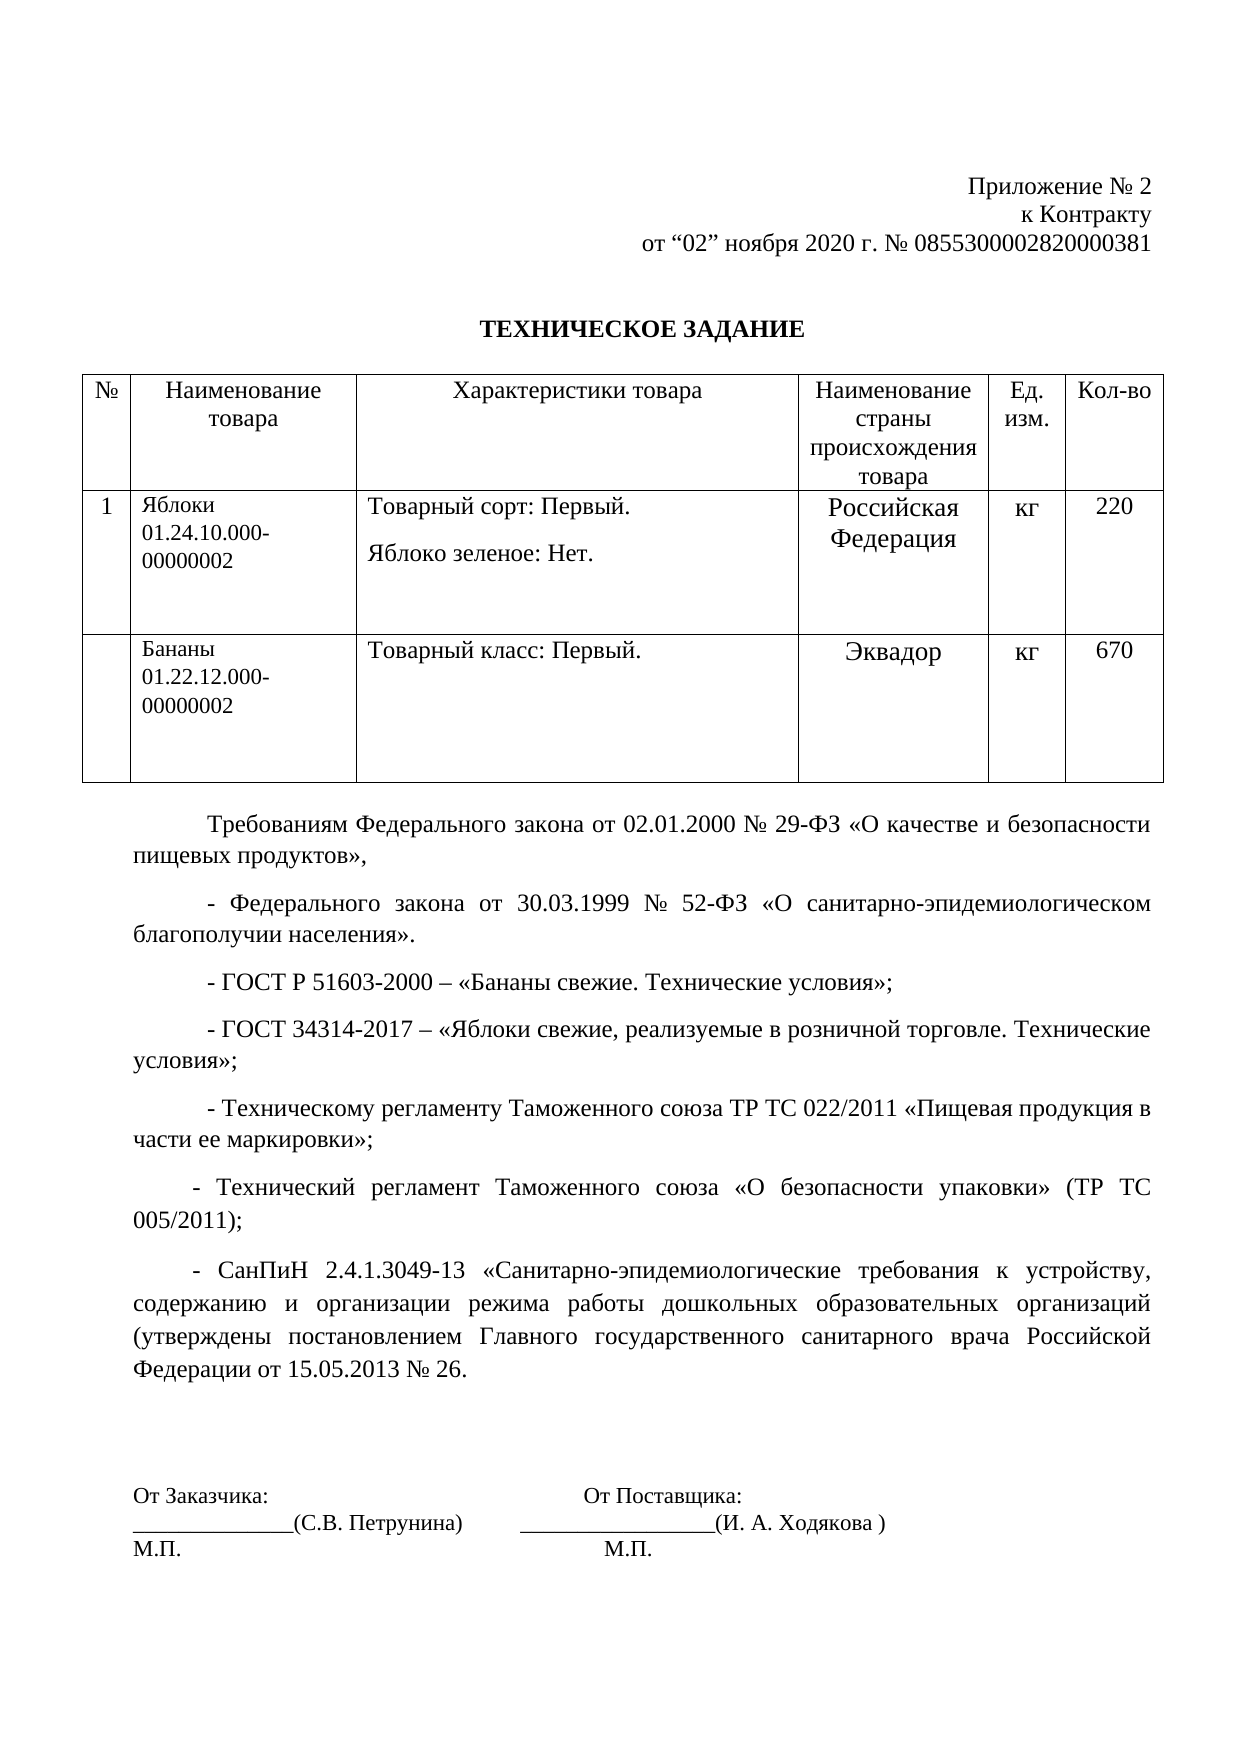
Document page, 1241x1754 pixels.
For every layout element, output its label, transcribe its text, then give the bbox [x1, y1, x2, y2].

text - Технический регламент Таможенного союза «О безопасности упаковки» (ТР ТС 005/2011); [133, 1172, 1152, 1234]
table_cell Российская Федерация [799, 491, 988, 634]
table_cell кг [989, 491, 1065, 634]
table_cell Товарный сорт: Первый. Яблоко зеленое: Нет. [357, 491, 798, 634]
table_cell 670 [1066, 635, 1163, 782]
text - ГОСТ 34314-2017 – «Яблоки свежие, реализуемые в розничной торговле. Технические условия»; [133, 1014, 1152, 1074]
table_cell Товарный класс: Первый. [357, 635, 798, 782]
text к Контракту [207, 199, 1152, 228]
text от “02” ноября 2020 г. № 0855300002820000381 [133, 228, 1152, 257]
table_header Наименование страны происхождения товара [799, 375, 988, 490]
table_cell [83, 635, 130, 782]
table_header Наименование товара [131, 375, 356, 490]
text - СанПиН 2.4.1.3049-13 «Санитарно-эпидемиологические требования к устройству, содержанию и организации режима работы дошкольных образовательных организаций (утверждены постановлением Главного государственного санитарного врача Российской Федерации от 15.05.2013 № 26. [133, 1255, 1152, 1288]
text От Заказчика: От Поставщика: [133, 1483, 1152, 1509]
text ______________(С.В. Петрунина) _________________(И. А. Ходякова ) [133, 1509, 1152, 1535]
table_cell 1 [83, 491, 130, 634]
text - Федерального закона от 30.03.1999 № 52-ФЗ «О санитарно-эпидемиологическом благополучии населения». [133, 888, 1152, 948]
table_header № [83, 375, 130, 490]
text - ГОСТ Р 51603-2000 – «Бананы свежие. Технические условия»; [133, 967, 1152, 996]
text Требованиям Федерального закона от 02.01.2000 № 29-ФЗ «О качестве и безопасности пищевых продуктов», [133, 809, 1152, 869]
text Приложение № 2 [207, 171, 1152, 199]
text ТЕХНИЧЕСКОЕ ЗАДАНИЕ [133, 314, 1152, 343]
table_cell 220 [1066, 491, 1163, 634]
text М.П. М.П. [133, 1535, 1152, 1562]
table_header Кол-во [1066, 375, 1163, 490]
table_cell кг [989, 635, 1065, 782]
table_header Характеристики товара [357, 375, 798, 490]
table_cell Эквадор [799, 635, 988, 782]
text - СанПиН 2.4.1.3049-13 «Санитарно-эпидемиологические требования к устройству, содержанию и организации режима работы дошкольных образовательных организаций (утверждены постановлением Главного государственного санитарного врача Российской Федерации от 15.05.2013 № 26. [133, 1349, 1152, 1383]
table_cell Яблоки 01.24.10.000-00000002 [131, 491, 356, 634]
table_header Ед. изм. [989, 375, 1065, 490]
text - Техническому регламенту Таможенного союза ТР ТС 022/2011 «Пищевая продукция в части ее маркировки»; [133, 1093, 1152, 1153]
table_cell Бананы 01.22.12.000-00000002 [131, 635, 356, 782]
